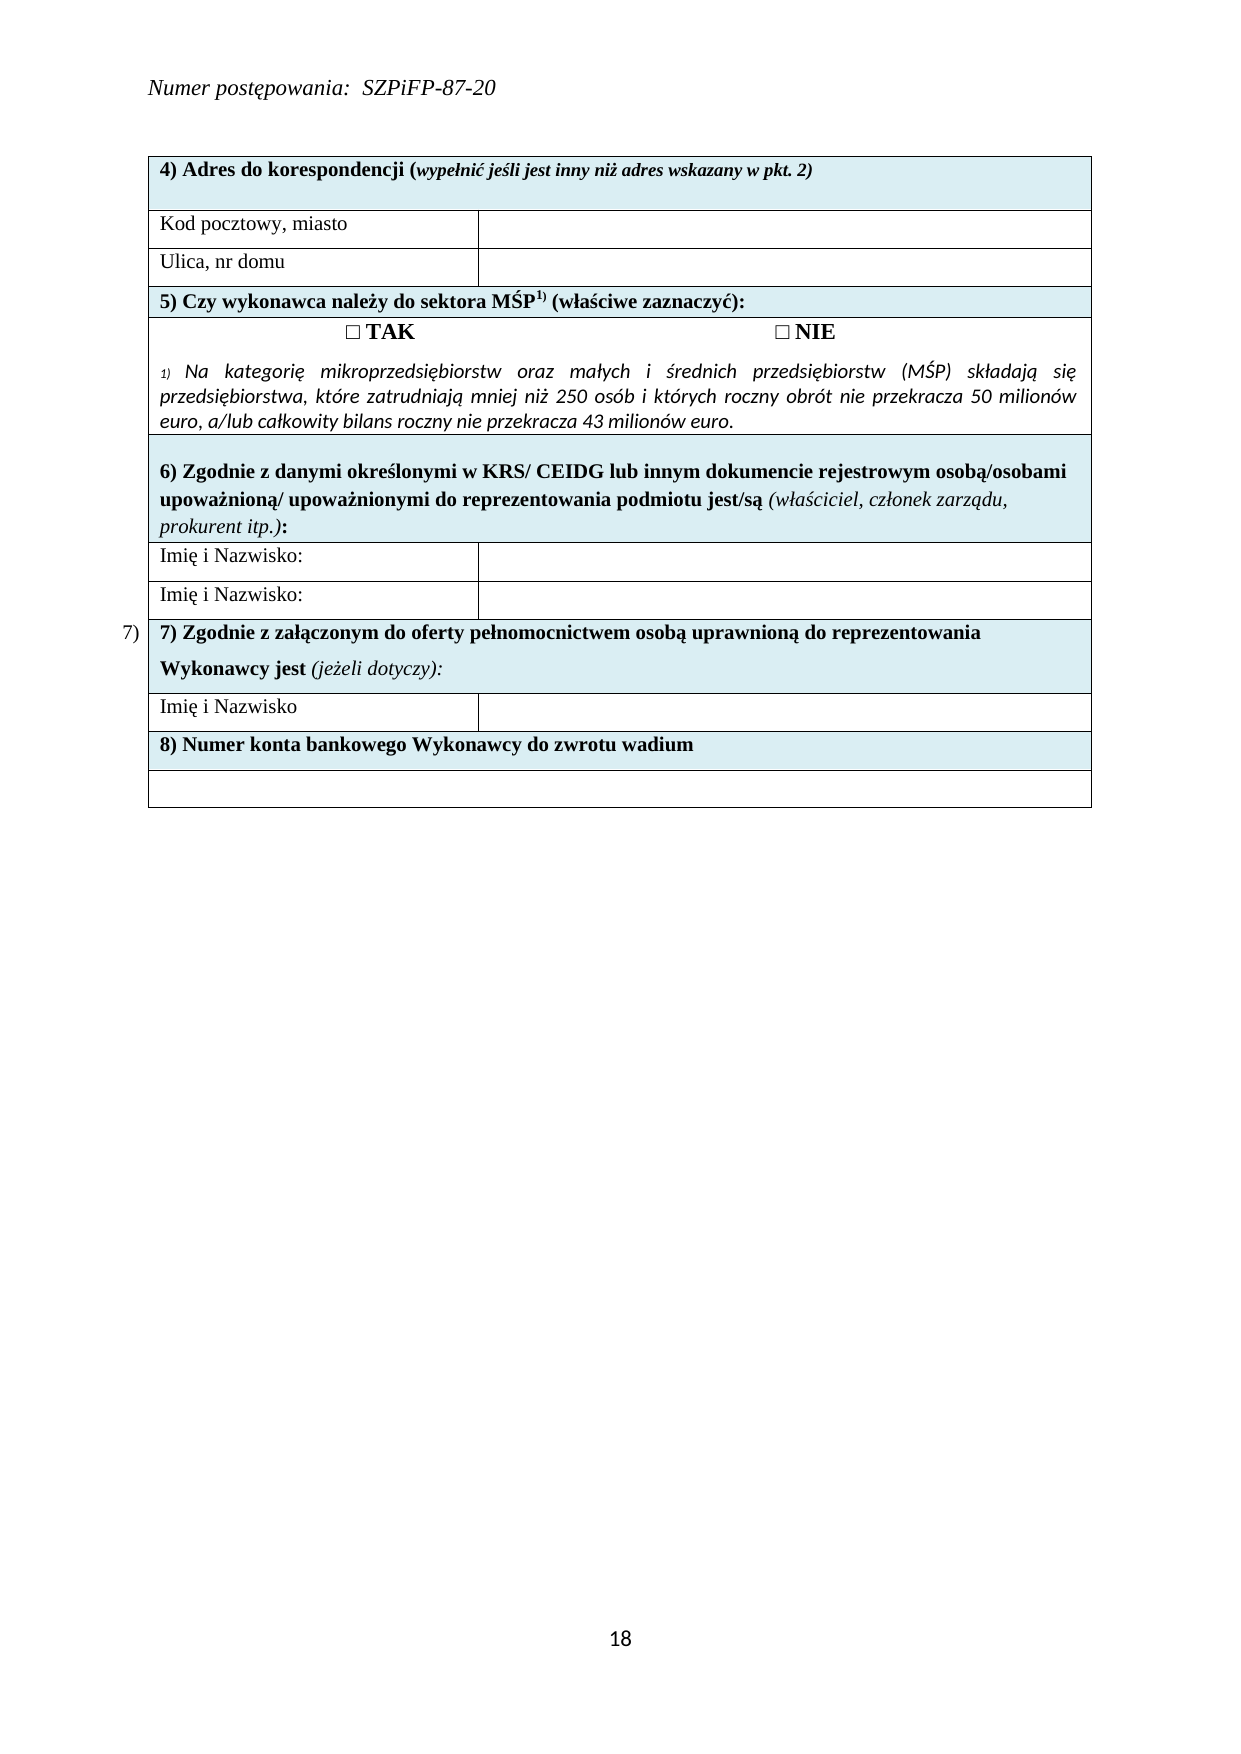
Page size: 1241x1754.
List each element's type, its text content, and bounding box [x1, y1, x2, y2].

table_cell [479, 543, 1091, 581]
table_cell Imię i Nazwisko: [149, 582, 478, 619]
table_cell Imię i Nazwisko: [149, 543, 478, 581]
table_cell 7) Zgodnie z załączonym do oferty pełnomocnictwem osobą uprawnioną do reprezentowania Wykonawcy jest (jeżeli dotyczy): [149, 620, 1091, 693]
table_cell 6) Zgodnie z danymi określonymi w KRS/ CEIDG lub innym dokumencie rejestrowym osobą/osobami upoważnioną/ upoważnionymi do reprezentowania podmiotu jest/są (właściciel, członek zarządu, prokurent itp.): [149, 435, 1091, 542]
table_cell □ TAK □ NIE 1) Na kategorię mikroprzedsiębiorstw oraz małych i średnich przedsiębiorstw (MŚP) składają się przedsiębiorstwa, które zatrudniają mniej niż 250 osób i których roczny obrót nie przekracza 50 milionów euro, a/lub całkowity bilans roczny nie przekracza 43 milionów euro. [149, 318, 1091, 434]
table_cell 5) Czy wykonawca należy do sektora MŚP1) (właściwe zaznaczyć): [149, 287, 1091, 317]
table_cell Imię i Nazwisko [149, 694, 478, 731]
table_cell Kod pocztowy, miasto [149, 211, 478, 248]
table_cell [149, 771, 1091, 807]
table_cell [479, 694, 1091, 731]
table_header 4) Adres do korespondencji (wypełnić jeśli jest inny niż adres wskazany w pkt. 2) [149, 157, 1091, 209]
table_cell Ulica, nr domu [149, 249, 478, 286]
table_cell [479, 211, 1091, 248]
table_cell 8) Numer konta bankowego Wykonawcy do zwrotu wadium [149, 732, 1091, 769]
table_cell [479, 582, 1091, 619]
table_cell [479, 249, 1091, 286]
